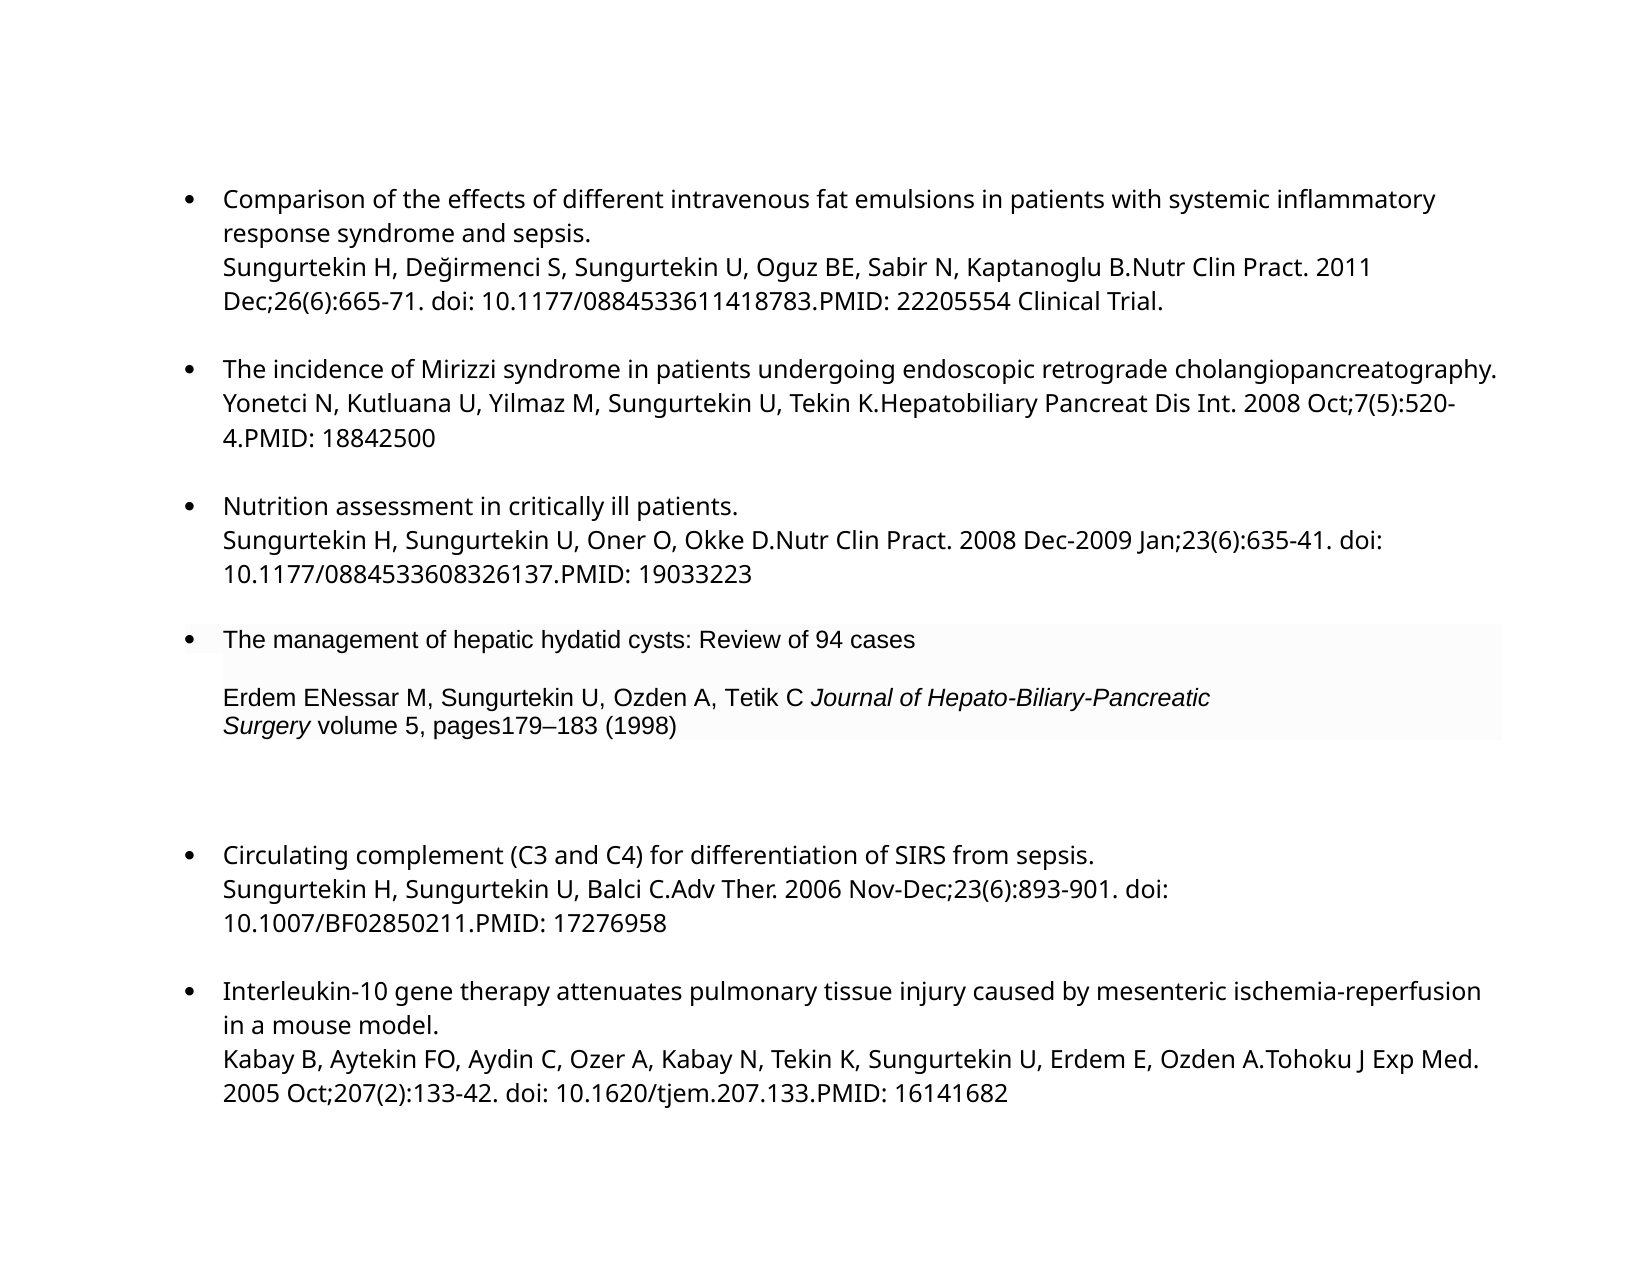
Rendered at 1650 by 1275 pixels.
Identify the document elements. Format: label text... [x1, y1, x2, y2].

list Circulating complement (C3 and C4) for differentiation of SIRS from sepsis. [185, 837, 1502, 871]
list Comparison of the effects of different intravenous fat emulsions in patients with systemic inflammatory response syndrome and sepsis. [185, 182, 1502, 250]
list Erdem ENessar M, Sungurtekin U, Ozden A, Tetik C Journal of Hepato-Biliary-Pancreatic Surgery volume 5, pages179–183 (1998) [223, 683, 1502, 740]
text Sungurtekin H, Sungurtekin U, Oner O, Okke D.Nutr Clin Pract. 2008 Dec-2009 Jan;23(6):635-41. doi: 10.1177/0884533608326137.PMID: 19033223 [223, 522, 1502, 591]
list The incidence of Mirizzi syndrome in patients undergoing endoscopic retrograde cholangiopancreatography. [185, 352, 1502, 386]
text Sungurtekin H, Değirmenci S, Sungurtekin U, Oguz BE, Sabir N, Kaptanoglu B.Nutr Clin Pract. 2011 Dec;26(6):665-71. doi: 10.1177/0884533611418783.PMID: 22205554 Clinical Trial. [223, 250, 1502, 318]
list Interleukin-10 gene therapy attenuates pulmonary tissue injury caused by mesenteric ischemia-reperfusion in a mouse model. [185, 974, 1502, 1042]
text Kabay B, Aytekin FO, Aydin C, Ozer A, Kabay N, Tekin K, Sungurtekin U, Erdem E, Ozden A.Tohoku J Exp Med. 2005 Oct;207(2):133-42. doi: 10.1620/tjem.207.133.PMID: 16141682 [223, 1042, 1502, 1110]
text Sungurtekin H, Sungurtekin U, Balci C.Adv Ther. 2006 Nov-Dec;23(6):893-901. doi: 10.1007/BF02850211.PMID: 17276958 [223, 871, 1502, 939]
list Nutrition assessment in critically ill patients. [185, 488, 1502, 522]
text Yonetci N, Kutluana U, Yilmaz M, Sungurtekin U, Tekin K.Hepatobiliary Pancreat Dis Int. 2008 Oct;7(5):520-4.PMID: 18842500 [223, 386, 1502, 454]
subtitle The management of hepatic hydatid cysts: Review of 94 cases [185, 624, 1502, 653]
